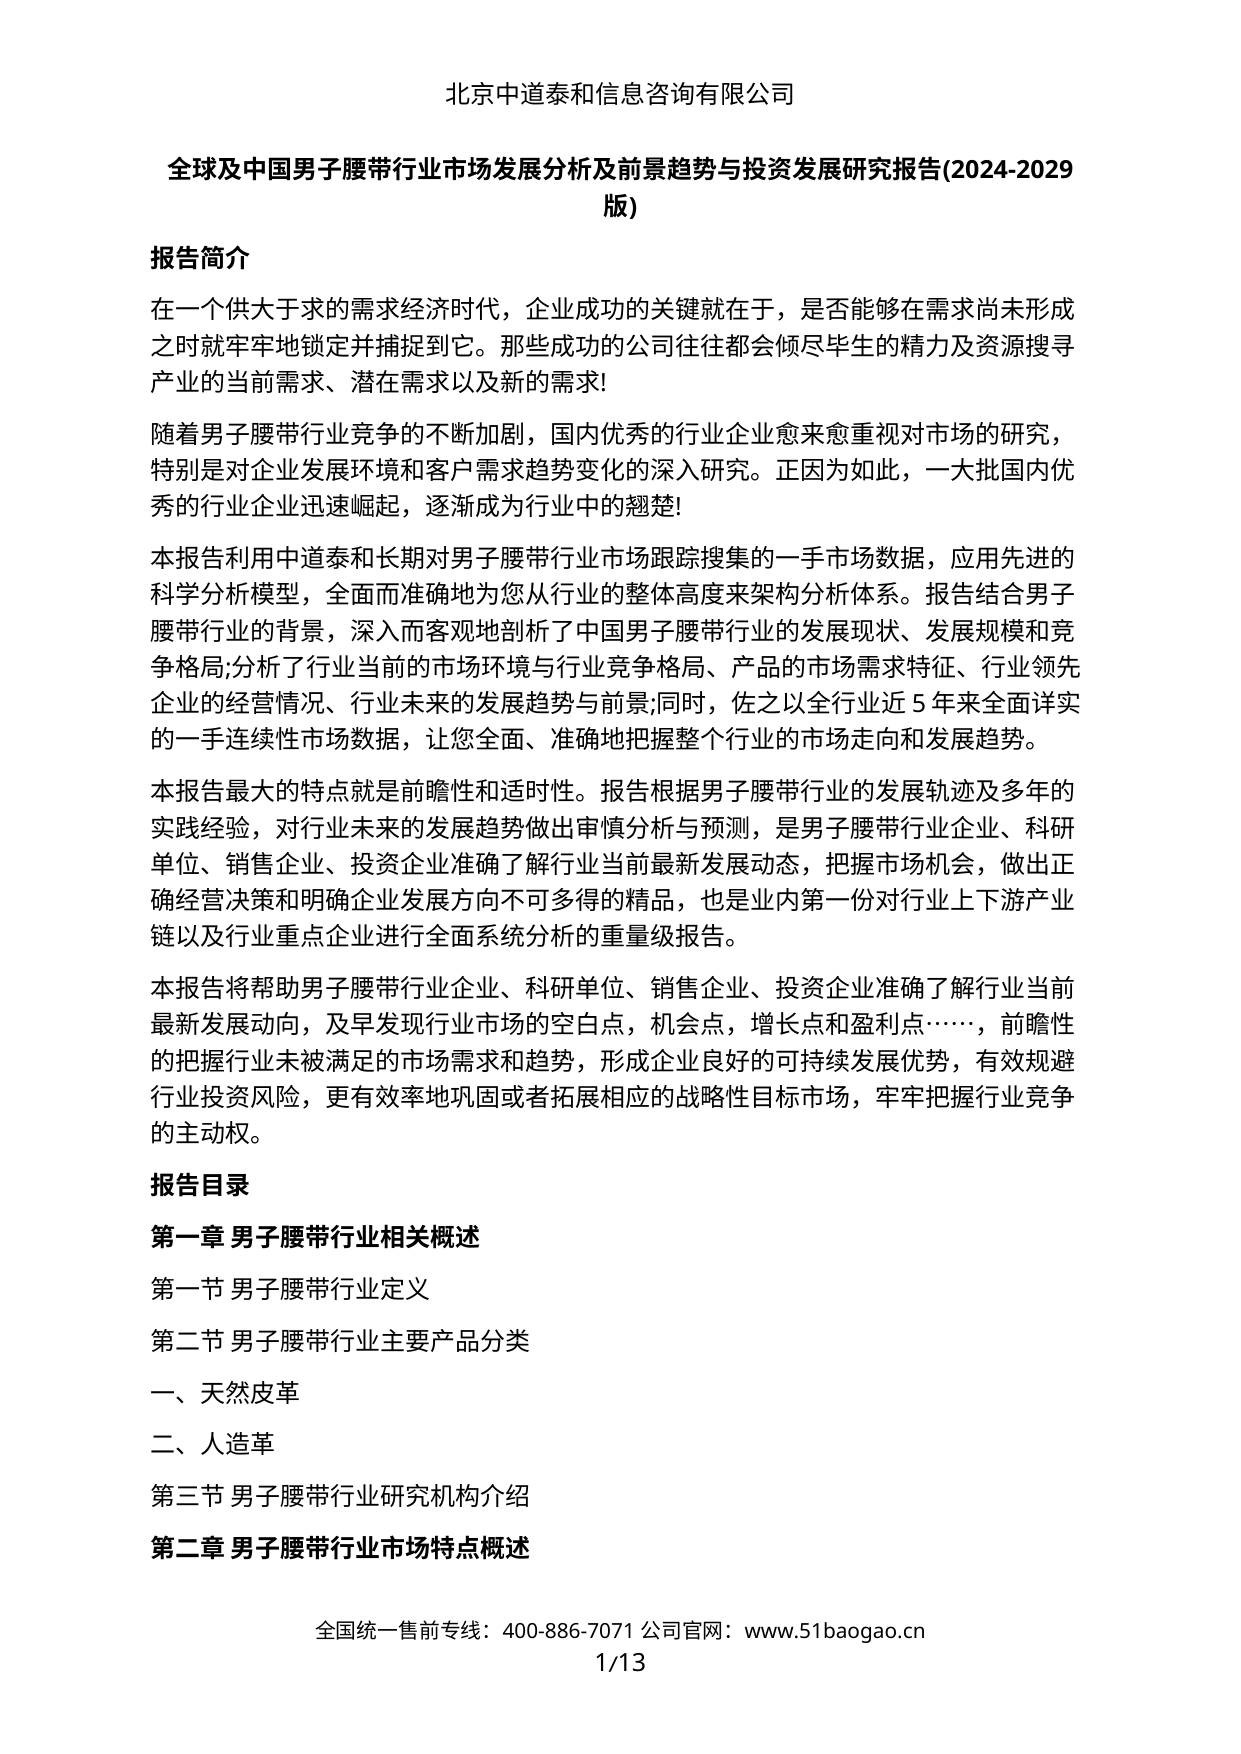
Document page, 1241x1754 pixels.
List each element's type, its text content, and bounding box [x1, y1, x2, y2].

text 报告目录 [150, 1166, 1090, 1202]
text 二、人造革 [150, 1425, 1090, 1461]
text 随着男子腰带行业竞争的不断加剧，国内优秀的行业企业愈来愈重视对市场的研究，特别是对企业发展环境和客户需求趋势变化的深入研究。正因为如此，一大批国内优秀的行业企业迅速崛起，逐渐成为行业中的翘楚! [150, 414, 1090, 523]
text 第二章 男子腰带行业市场特点概述 [150, 1529, 1090, 1565]
text 第三节 男子腰带行业研究机构介绍 [150, 1477, 1090, 1513]
text 全球及中国男子腰带行业市场发展分析及前景趋势与投资发展研究报告(2024-2029版) [150, 150, 1090, 222]
text 本报告利用中道泰和长期对男子腰带行业市场跟踪搜集的一手市场数据，应用先进的科学分析模型，全面而准确地为您从行业的整体高度来架构分析体系。报告结合男子腰带行业的背景，深入而客观地剖析了中国男子腰带行业的发展现状、发展规模和竞争格局;分析了行业当前的市场环境与行业竞争格局、产品的市场需求特征、行业领先企业的经营情况、行业未来的发展趋势与前景;同时，佐之以全行业近5年来全面详实的一手连续性市场数据，让您全面、准确地把握整个行业的市场走向和发展趋势。 [150, 539, 1090, 756]
text 在一个供大于求的需求经济时代，企业成功的关键就在于，是否能够在需求尚未形成之时就牢牢地锁定并捕捉到它。那些成功的公司往往都会倾尽毕生的精力及资源搜寻产业的当前需求、潜在需求以及新的需求! [150, 290, 1090, 399]
text 本报告将帮助男子腰带行业企业、科研单位、销售企业、投资企业准确了解行业当前最新发展动向，及早发现行业市场的空白点，机会点，增长点和盈利点……，前瞻性的把握行业未被满足的市场需求和趋势，形成企业良好的可持续发展优势，有效规避行业投资风险，更有效率地巩固或者拓展相应的战略性目标市场，牢牢把握行业竞争的主动权。 [150, 969, 1090, 1150]
text 第一章 男子腰带行业相关概述 [150, 1217, 1090, 1254]
text 报告简介 [150, 238, 1090, 274]
text 本报告最大的特点就是前瞻性和适时性。报告根据男子腰带行业的发展轨迹及多年的实践经验，对行业未来的发展趋势做出审慎分析与预测，是男子腰带行业企业、科研单位、销售企业、投资企业准确了解行业当前最新发展动态，把握市场机会，做出正确经营决策和明确企业发展方向不可多得的精品，也是业内第一份对行业上下游产业链以及行业重点企业进行全面系统分析的重量级报告。 [150, 772, 1090, 953]
text 第一节 男子腰带行业定义 [150, 1269, 1090, 1306]
text 一、天然皮革 [150, 1373, 1090, 1409]
text 第二节 男子腰带行业主要产品分类 [150, 1321, 1090, 1357]
